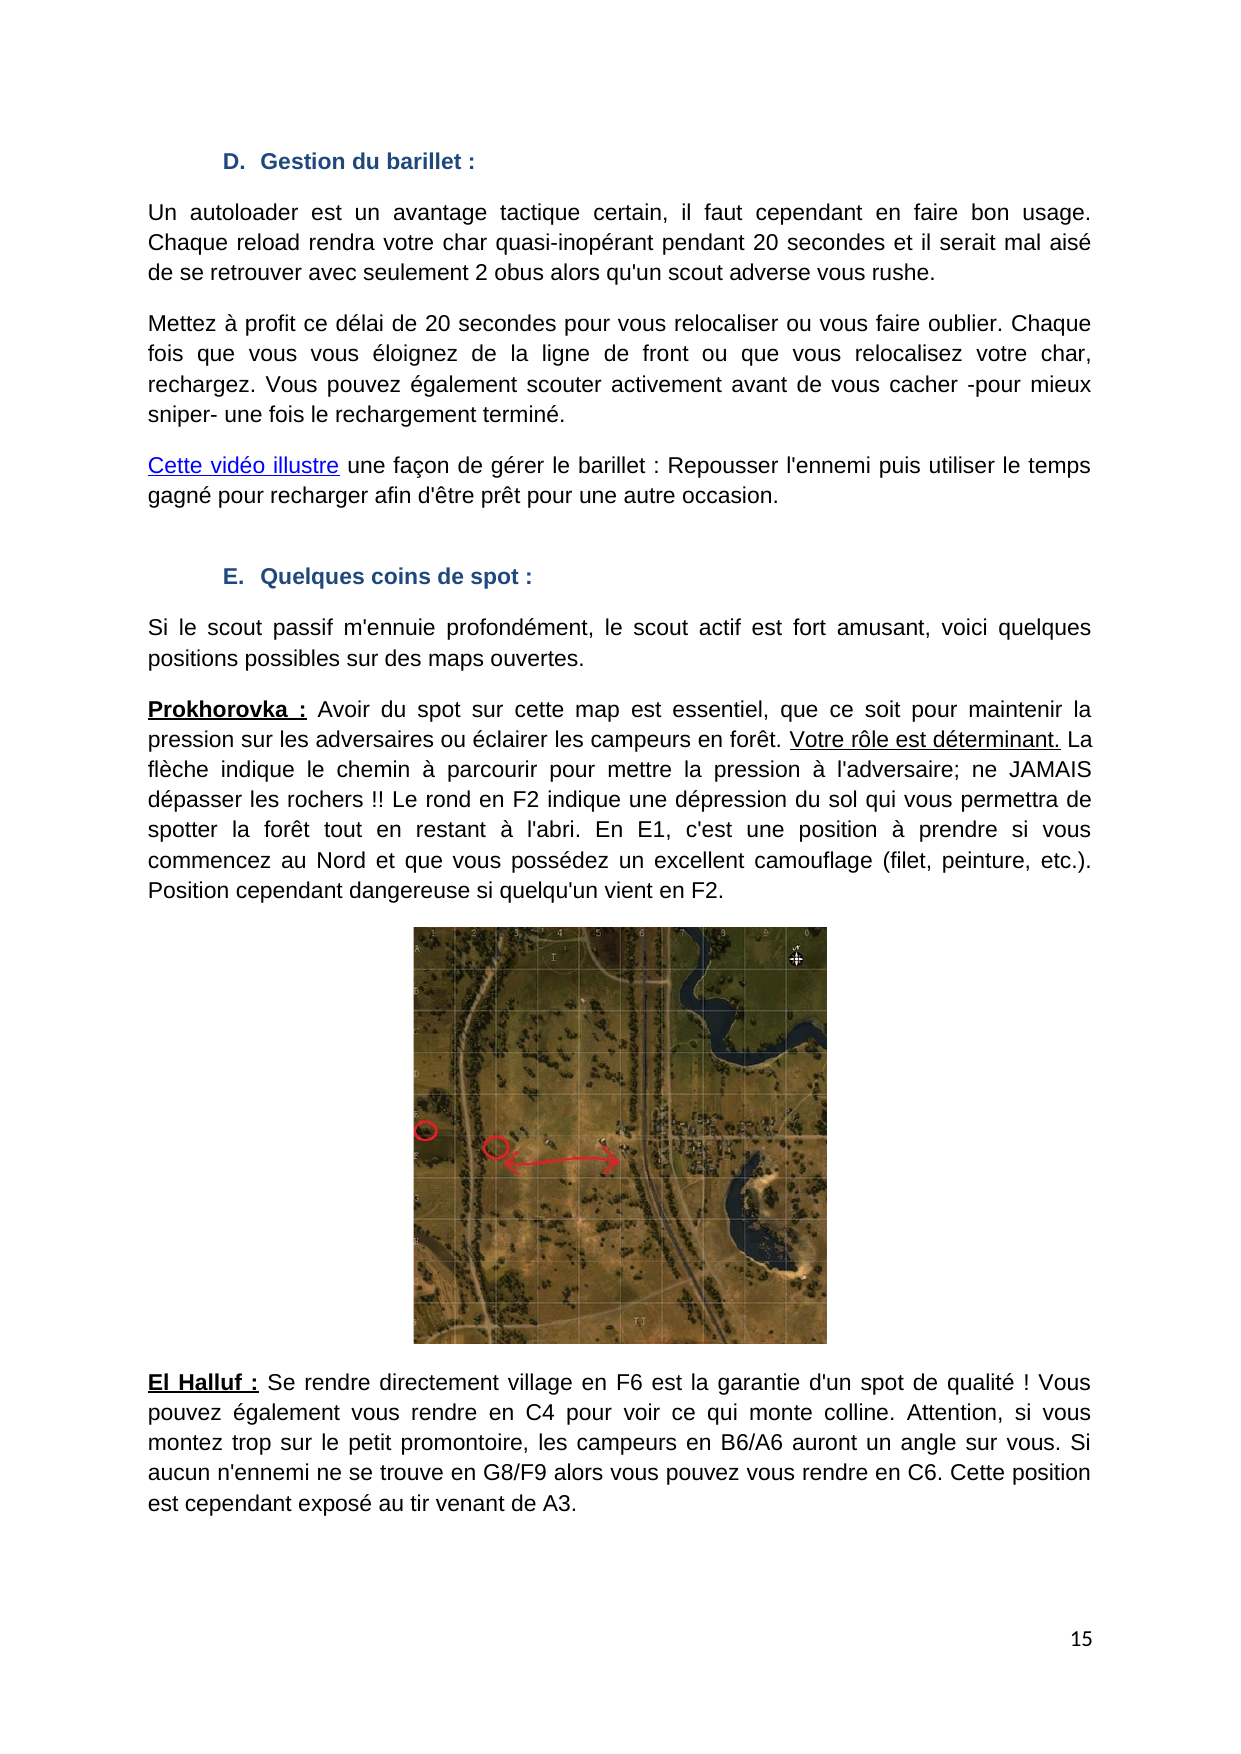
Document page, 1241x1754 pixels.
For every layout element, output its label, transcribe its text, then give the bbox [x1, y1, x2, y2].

list Gestion du barillet : [223, 148, 1093, 174]
picture [413, 927, 827, 1344]
list Quelques coins de spot : [223, 563, 1093, 589]
text Mettez à profit ce délai de 20 secondes pour vous relocaliser ou vous faire oublier. Chaque fois que vous vous éloignez de la ligne de front ou que vous relocalisez votre char, rechargez. Vous pouvez également scouter activement avant de vous cacher -pour mieux sniper- une fois le rechargement terminé. [148, 310, 1093, 427]
text Un autoloader est un avantage tactique certain, il faut cependant en faire bon usage. Chaque reload rendra votre char quasi-inopérant pendant 20 secondes et il serait mal aisé de se retrouver avec seulement 2 obus alors qu'un scout adverse vous rushe. [148, 199, 1093, 285]
text Cette vidéo illustre une façon de gérer le barillet : Repousser l'ennemi puis utiliser le temps gagné pour recharger afin d'être prêt pour une autre occasion. [148, 452, 1093, 508]
text El Halluf : Se rendre directement village en F6 est la garantie d'un spot de qualité ! Vous pouvez également vous rendre en C4 pour voir ce qui monte colline. Attention, si vous montez trop sur le petit promontoire, les campeurs en B6/A6 auront un angle sur vous. Si aucun n'ennemi ne se trouve en G8/F9 alors vous pouvez vous rendre en C6. Cette position est cependant exposé au tir venant de A3. [148, 1369, 1093, 1516]
text Si le scout passif m'ennuie profondément, le scout actif est fort amusant, voici quelques positions possibles sur des maps ouvertes. [148, 614, 1093, 671]
text Prokhorovka : Avoir du spot sur cette map est essentiel, que ce soit pour maintenir la pression sur les adversaires ou éclairer les campeurs en forêt. Votre rôle est déterminant. La flèche indique le chemin à parcourir pour mettre la pression à l'adversaire; ne JAMAIS dépasser les rochers !! Le rond en F2 indique une dépression du sol qui vous permettra de spotter la forêt tout en restant à l'abri. En E1, c'est une position à prendre si vous commencez au Nord et que vous possédez un excellent camouflage (filet, peinture, etc.). Position cependant dangereuse si quelqu'un vient en F2. [148, 696, 1093, 903]
